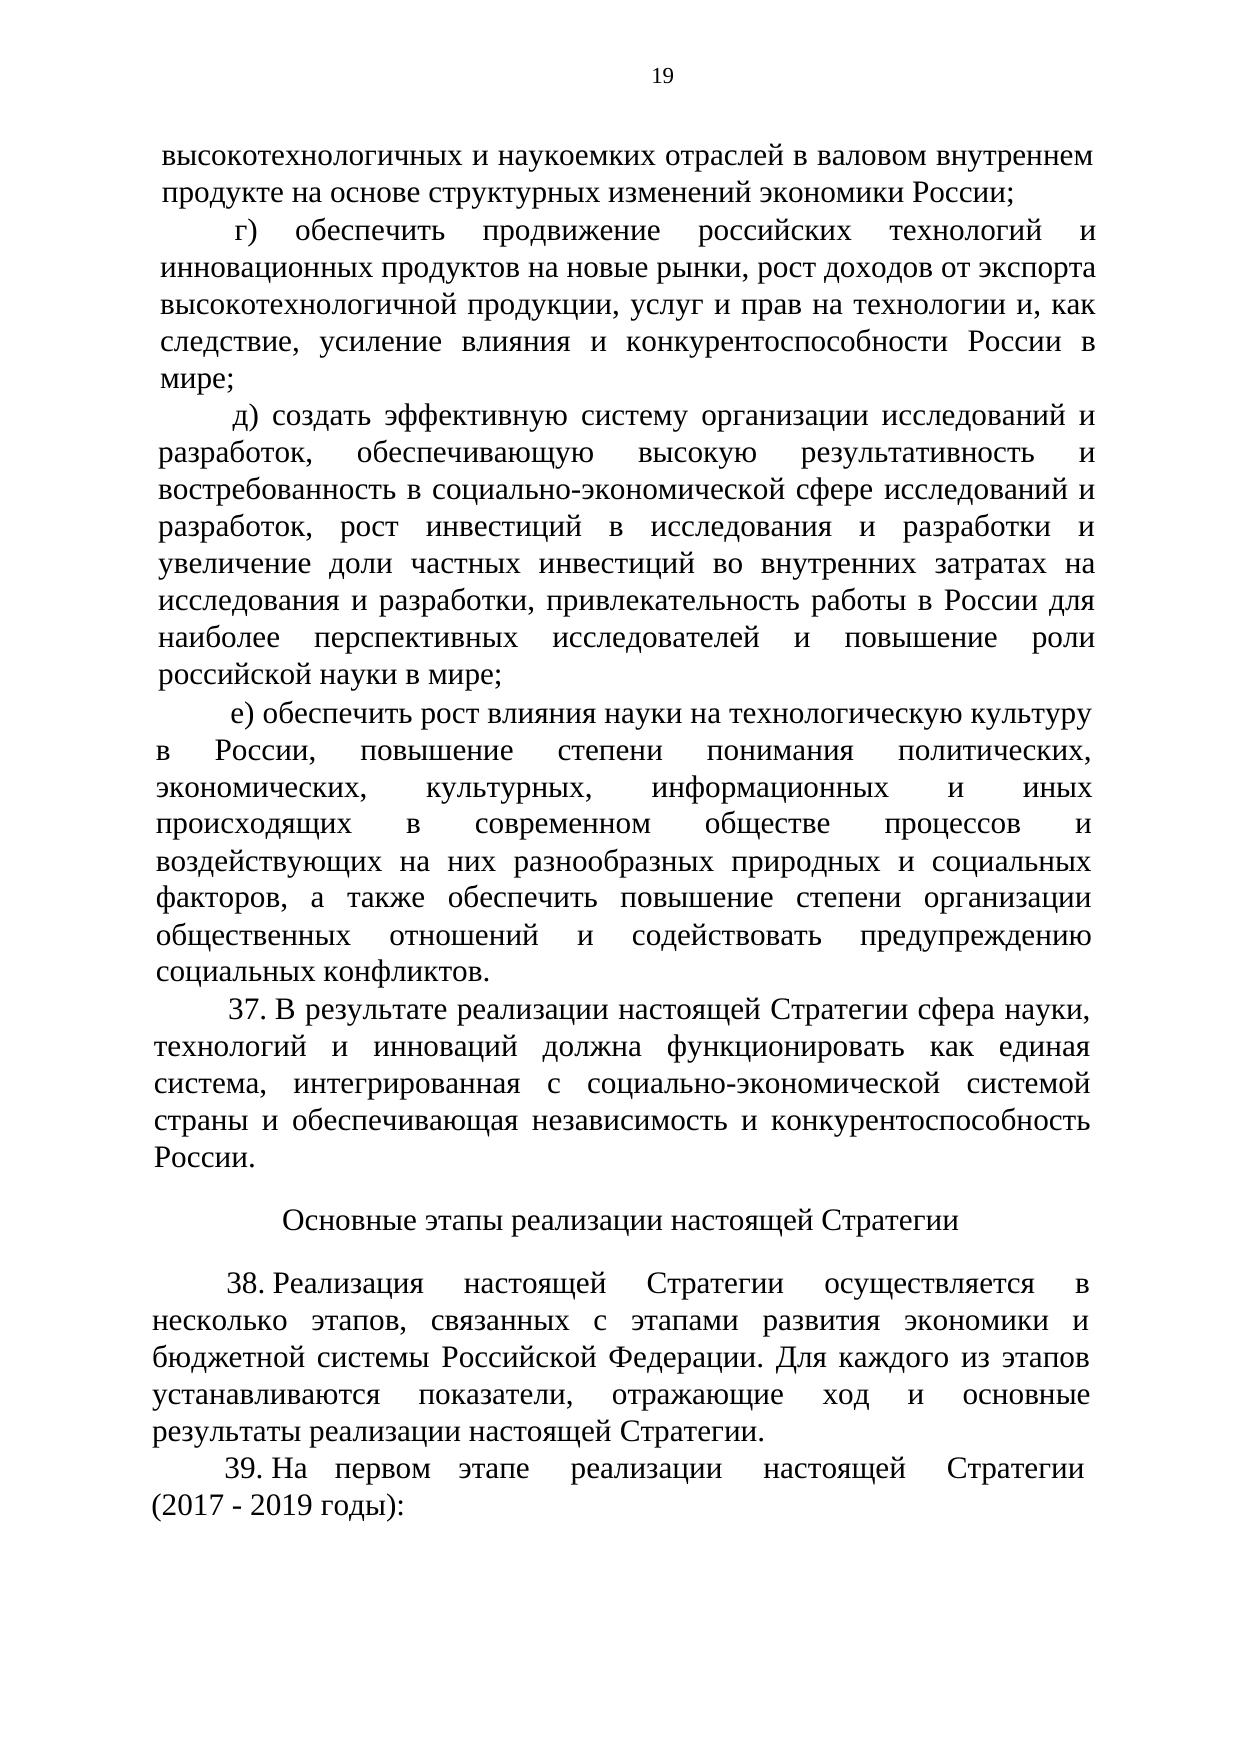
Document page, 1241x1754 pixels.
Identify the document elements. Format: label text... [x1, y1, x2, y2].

list В результате реализации настоящей Стратегии сфера науки, технологий и инноваций должна функционировать как единая система, интегрированная с социально-экономической системой страны и обеспечивающая независимость и конкурентоспособность России. [154, 991, 1091, 1174]
text Основные этапы реализации настоящей Стратегии [280, 1201, 961, 1237]
list На первом этапе реализации настоящей Стратегии (2017 - 2019 годы): [151, 1450, 1086, 1522]
text высокотехнологичных и наукоемких отраслей в валовом внутреннем продукте на основе структурных изменений экономики России; [161, 137, 1094, 209]
list Реализация настоящей Стратегии осуществляется в несколько этапов, связанных с этапами развития экономики и бюджетной системы Российской Федерации. Для каждого из этапов устанавливаются показатели, отражающие ход и основные результаты реализации настоящей Стратегии. [152, 1264, 1091, 1448]
text е) обеспечить рост влияния науки на технологическую культуру в России, повышение степени понимания политических, экономических, культурных, информационных и иных происходящих в современном обществе процессов и воздействующих на них разнообразных природных и социальных факторов, а также обеспечить повышение степени организации общественных отношений и содействовать предупреждению социальных конфликтов. [156, 694, 1093, 989]
text г) обеспечить продвижение российских технологий и инновационных продуктов на новые рынки, рост доходов от экспорта высокотехнологичной продукции, услуг и прав на технологии и, как следствие, усиление влияния и конкурентоспособности России в мире; [160, 211, 1097, 395]
text д) создать эффективную систему организации исследований и разработок, обеспечивающую высокую результативность и востребованность в социально-экономической сфере исследований и разработок, рост инвестиций в исследования и разработки и увеличение доли частных инвестиций во внутренних затратах на исследования и разработки, привлекательность работы в России для наиболее перспективных исследователей и повышение роли российской науки в мире; [158, 397, 1096, 691]
